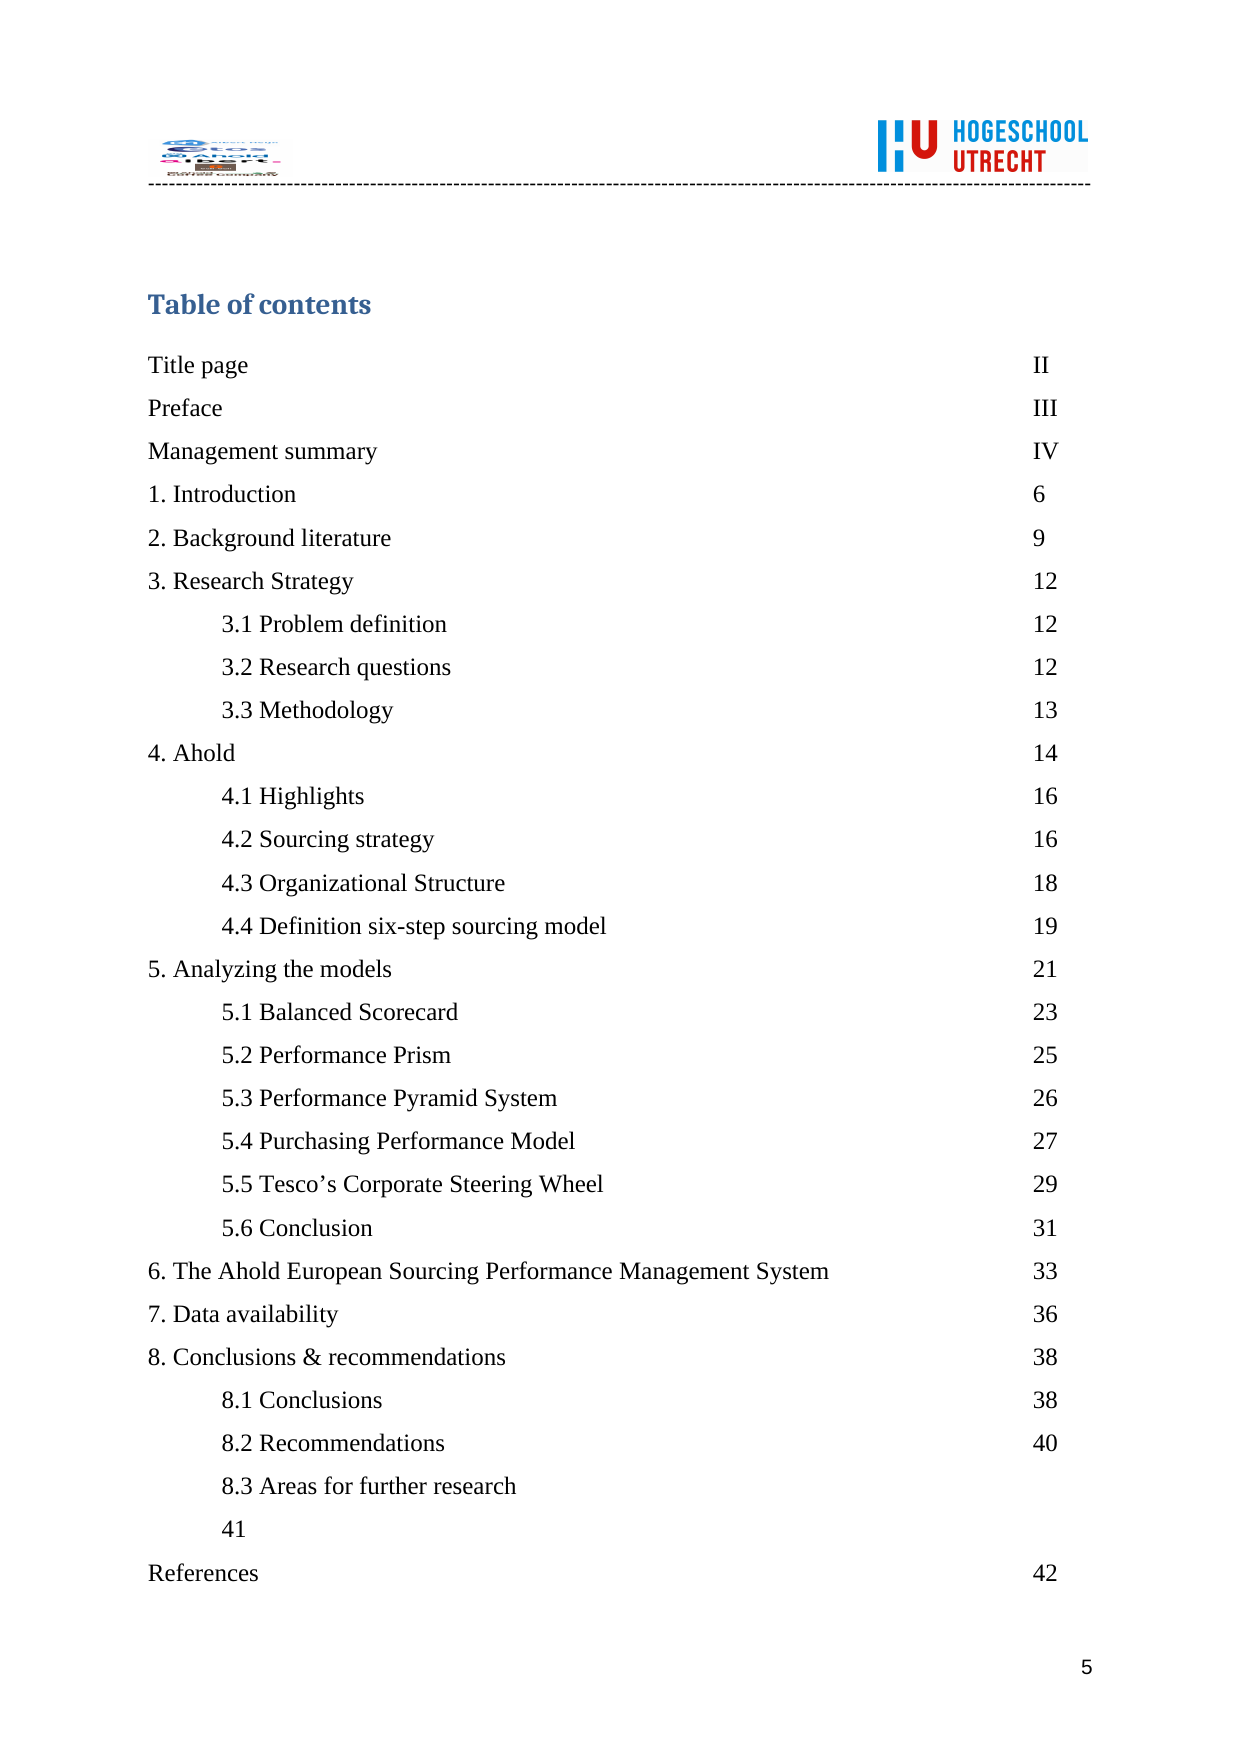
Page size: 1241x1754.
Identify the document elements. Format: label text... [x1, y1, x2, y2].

text Preface III [148, 393, 1092, 422]
text 5.2 Performance Prism 25 [148, 1040, 1092, 1069]
text 8. Conclusions & recommendations 38 [148, 1342, 1092, 1371]
text 2. Background literature 9 [148, 523, 1092, 551]
text Title page II [148, 350, 1092, 379]
text 4.1 Highlights 16 [148, 781, 1092, 810]
text 5.5 Tesco’s Corporate Steering Wheel 29 [148, 1169, 1092, 1198]
text 4.2 Sourcing strategy 16 [148, 824, 1092, 853]
text 3.2 Research questions 12 [148, 652, 1092, 681]
text 4. Ahold 14 [148, 738, 1092, 767]
subtitle Table of contents [148, 288, 1092, 321]
text 8.1 Conclusions 38 [148, 1385, 1092, 1414]
text 6. The Ahold European Sourcing Performance Management System 33 [148, 1256, 1092, 1284]
text 1. Introduction 6 [148, 479, 1092, 508]
picture [147, 139, 293, 177]
text 8.3 Areas for further research 41 [148, 1471, 1092, 1543]
text 8.2 Recommendations 40 [148, 1428, 1092, 1457]
text References 42 [148, 1558, 1092, 1586]
text 5.3 Performance Pyramid System 26 [148, 1083, 1092, 1112]
text 3.1 Problem definition 12 [148, 609, 1092, 638]
text 7. Data availability 36 [148, 1299, 1092, 1328]
text 5.4 Purchasing Performance Model 27 [148, 1126, 1092, 1155]
picture [878, 120, 1088, 172]
text 5. Analyzing the models 21 [148, 954, 1092, 983]
text 3. Research Strategy 12 [148, 566, 1092, 594]
text 3.3 Methodology 13 [148, 695, 1092, 724]
text 4.3 Organizational Structure 18 [148, 868, 1092, 896]
text 5.6 Conclusion 31 [148, 1213, 1092, 1241]
text Management summary IV [148, 436, 1092, 465]
text 5.1 Balanced Scorecard 23 [148, 997, 1092, 1026]
text 4.4 Definition six-step sourcing model 19 [148, 911, 1092, 939]
